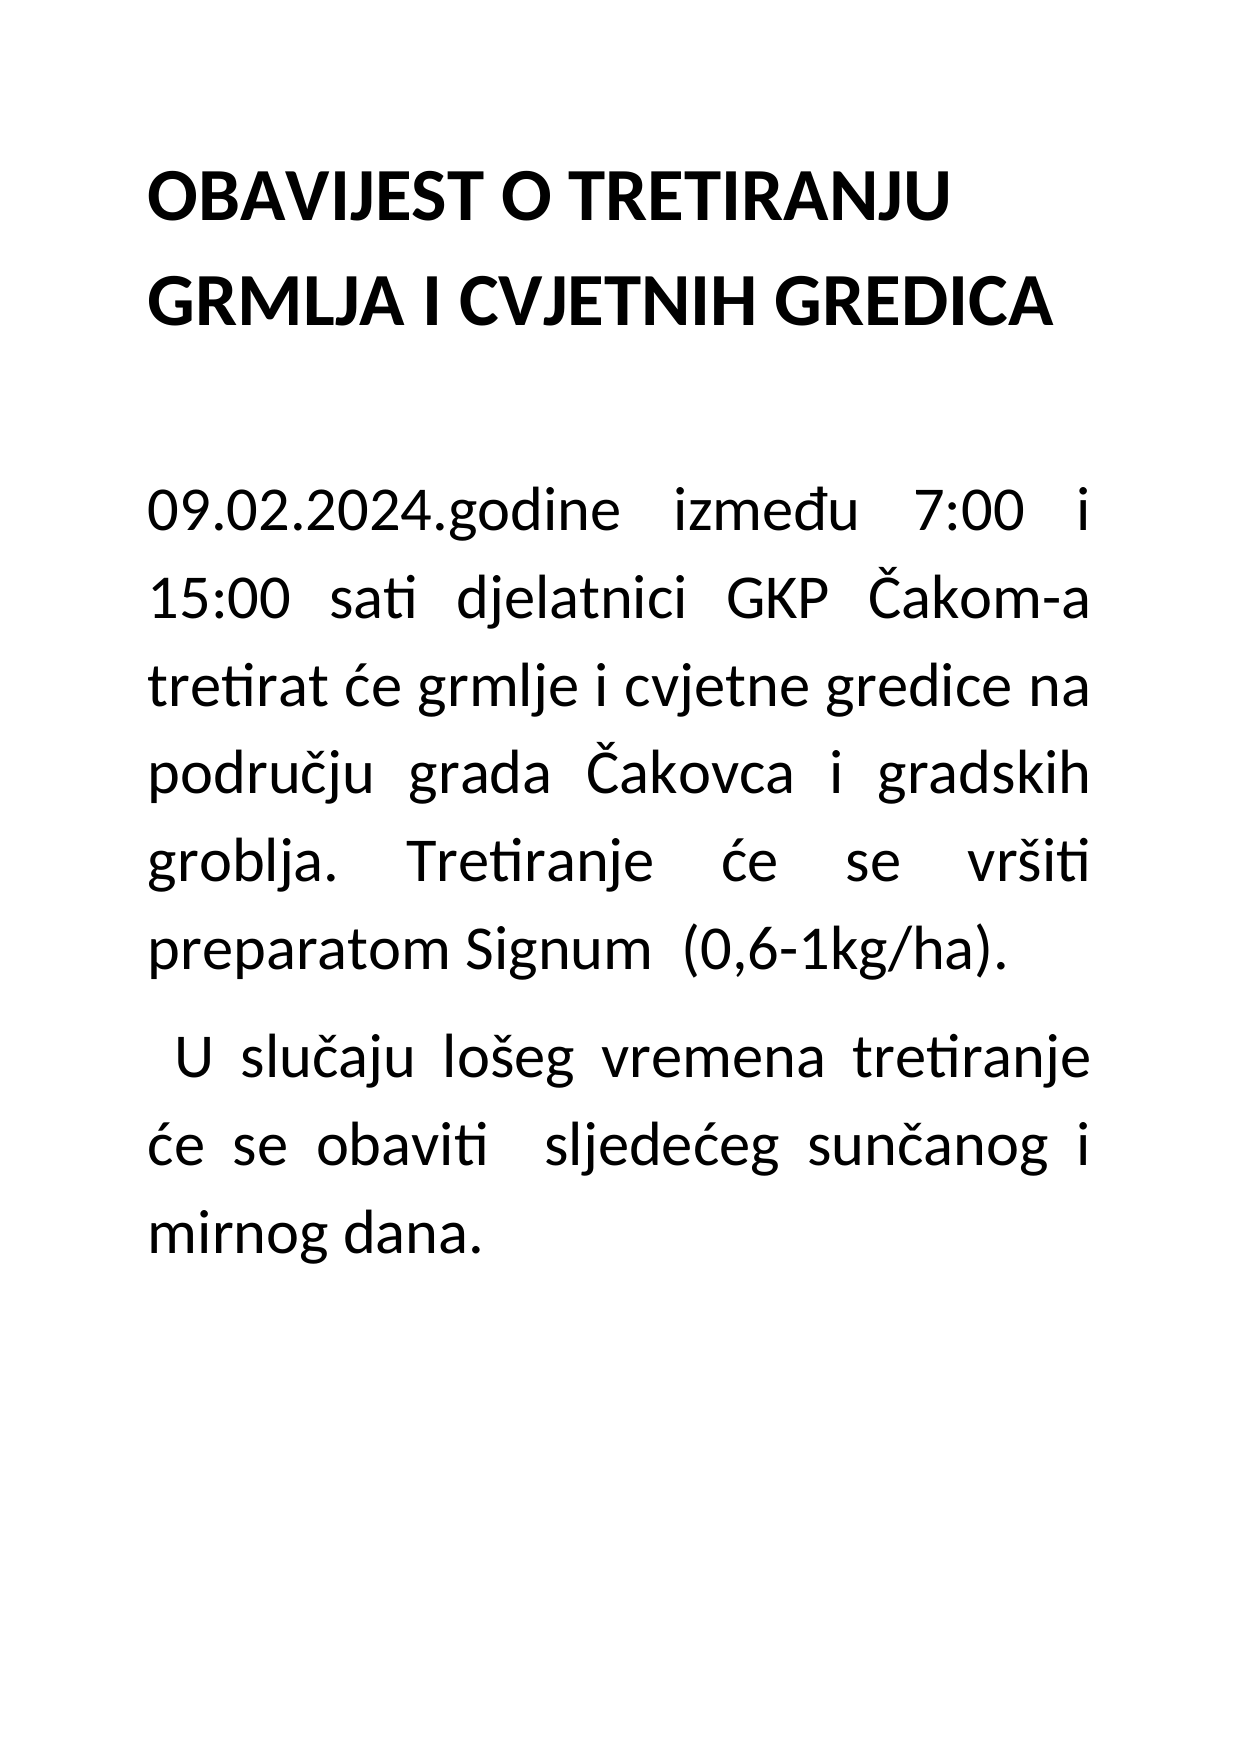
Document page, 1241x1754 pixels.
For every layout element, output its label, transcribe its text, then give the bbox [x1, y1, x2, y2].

text U slučaju lošeg vremena tretiranje će se obaviti sljedećeg sunčanog i mirnog dana. [148, 1017, 1093, 1269]
text 09.02.2024.godine između 7:00 i 15:00 sati djelatnici GKP Čakom-a tretirat će grmlje i cvjetne gredice na području grada Čakovca i gradskih groblja. Tretiranje će se vršiti preparatom Signum (0,6-1kg/ha). [148, 470, 1093, 985]
text OBAVIJEST O TRETIRANJU GRMLJA I CVJETNIH GREDICA [148, 148, 1093, 344]
